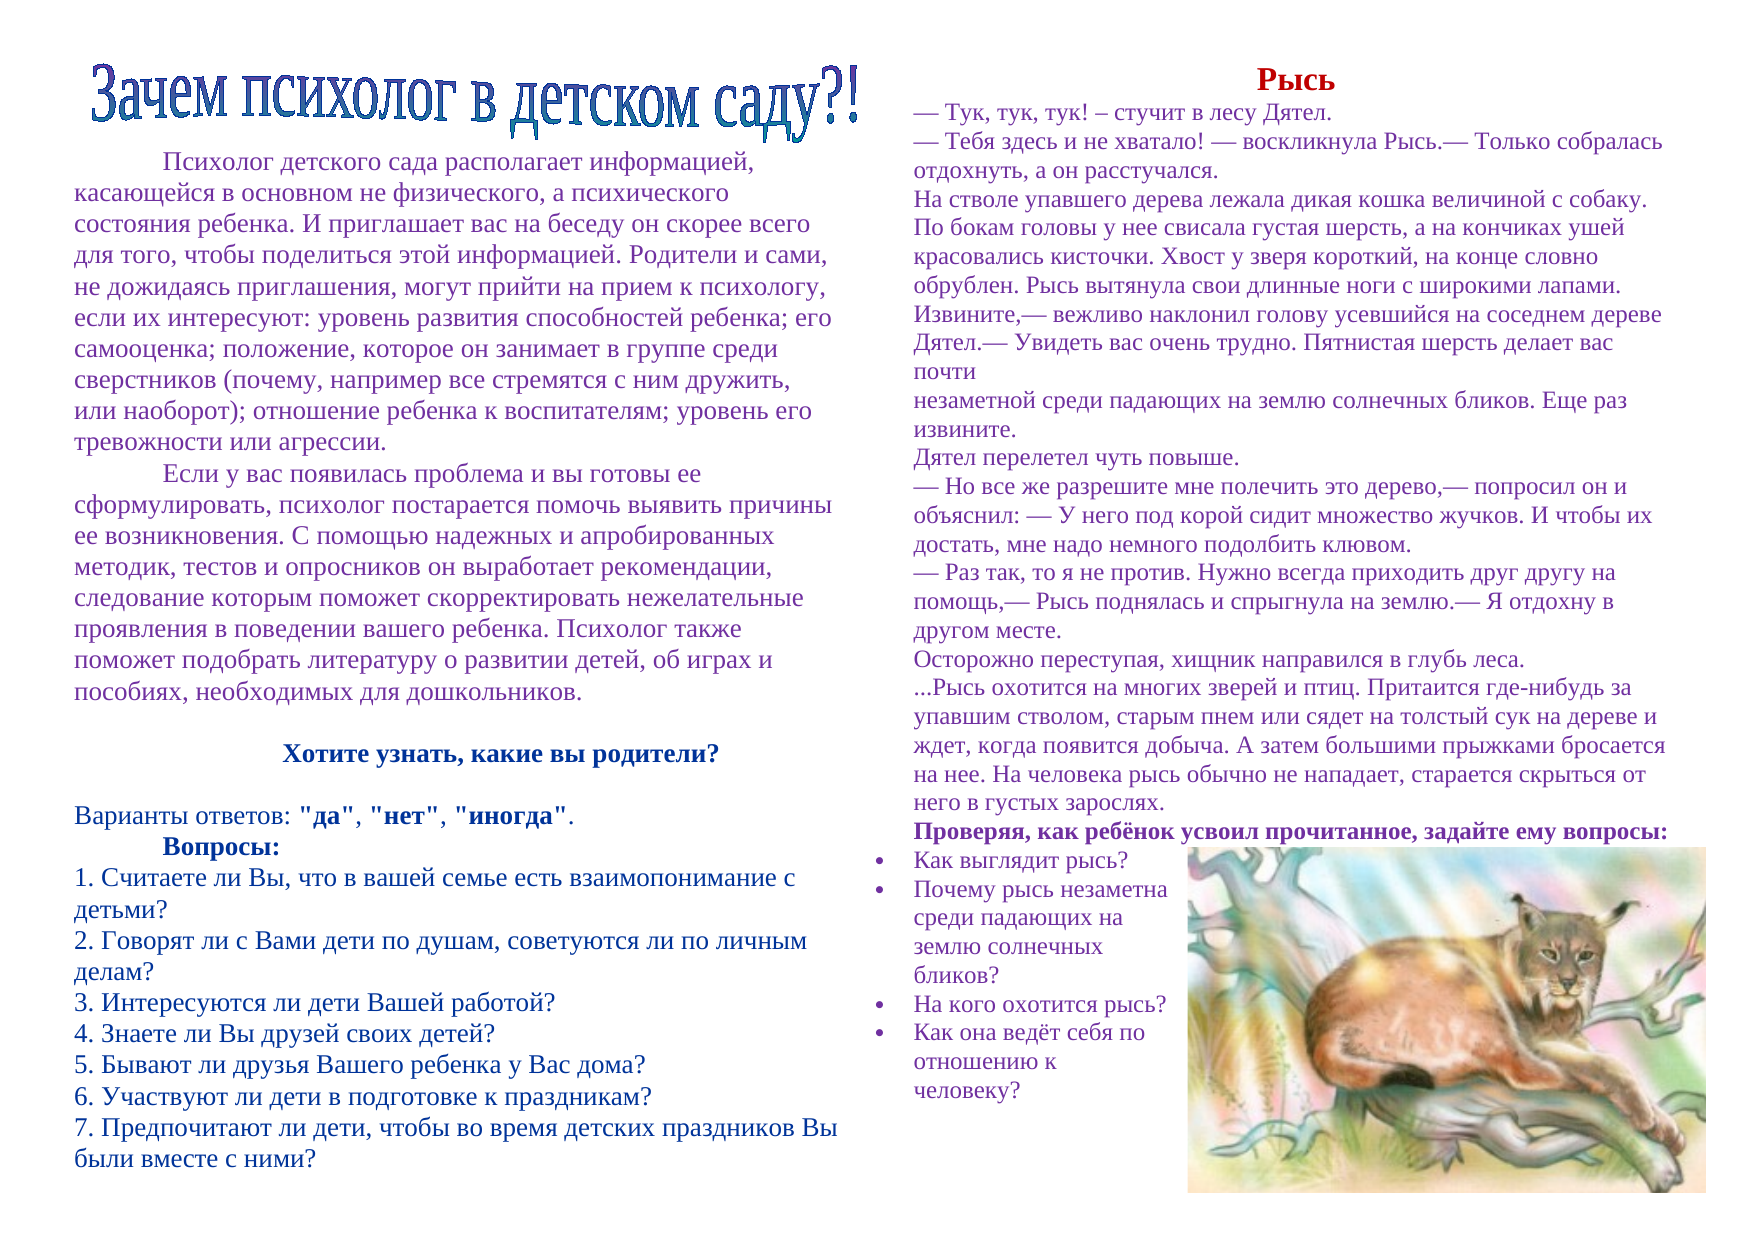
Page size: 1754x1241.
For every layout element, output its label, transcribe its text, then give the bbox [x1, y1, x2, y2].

list Как она ведёт себя по отношению к человеку? [876, 1017, 1187, 1104]
text 5. Бывают ли друзья Вашего ребенка у Вас дома? [74, 1048, 839, 1079]
picture [1187, 847, 1706, 1193]
text Если у вас появилась проблема и вы готовы ее сформулировать, психолог постарается помочь выявить причины ее возникновения. С помощью надежных и апробированных методик, тестов и опросников он выработает рекомендации, следование которым поможет скорректировать нежелательные проявления в поведении вашего ребенка. Психолог также поможет подобрать литературу о развитии детей, об играх и пособиях, необходимых для дошкольников. [74, 457, 839, 706]
text 7. Предпочитают ли дети, чтобы во время детских праздников Вы были вместе с ними? [74, 1111, 839, 1173]
list Как выглядит рысь? [876, 845, 1679, 874]
text Варианты ответов: "да", "нет", "иногда". [74, 799, 839, 830]
text Рысь [913, 59, 1679, 97]
text 2. Говорят ли с Вами дети по душам, советуются ли по личным делам? [74, 924, 839, 986]
text Хотите узнать, какие вы родители? [74, 737, 839, 768]
text 1. Считаете ли Вы, что в вашей семье есть взаимопонимание с детьми? [74, 862, 839, 924]
list Почему рысь незаметна среди падающих на землю солнечных бликов? [876, 874, 1187, 989]
text 6. Участвуют ли дети в подготовке к праздникам? [74, 1079, 839, 1111]
text — Тук, тук, тук! – стучит в лесу Дятел. — Тебя здесь и не хватало! — воскликнула Рысь.— Только собралась отдохнуть, а он расстучался. На стволе упавшего дерева лежала дикая кошка величиной с собаку. По бокам головы у нее свисала густая шерсть, а на кончиках ушей красовались кисточки. Хвост у зверя короткий, на конце словно обрублен. Рысь вытянула свои длинные ноги с широкими лапами. Извините,— вежливо наклонил голову усевшийся на соседнем дереве Дятел.— Увидеть вас очень трудно. Пятнистая шерсть делает вас почти незаметной среди падающих на землю солнечных бликов. Еще раз извините. Дятел перелетел чуть повыше. — Но все же разрешите мне полечить это дерево,— попросил он и объяснил: — У него под корой сидит множество жучков. И чтобы их достать, мне надо немного подолбить клювом. — Раз так, то я не против. Нужно всегда приходить друг другу на помощь,— Рысь поднялась и спрыгнула на землю.— Я отдохну в другом месте. Осторожно переступая, хищник направился в глубь леса. ...Рысь охотится на многих зверей и птиц. Притаится где-нибудь за упавшим стволом, старым пнем или сядет на толстый сук на дереве и ждет, когда появится добыча. А затем большими прыжками бросается на нее. На человека рысь обычно не нападает, старается скрыться от него в густых зарослях. [913, 97, 1679, 816]
list На кого охотится рысь? [876, 989, 1187, 1017]
text Проверяя, как ребёнок усвоил прочитанное, задайте ему вопросы: [913, 816, 1679, 845]
text 3. Интересуются ли дети Вашей работой? [74, 986, 839, 1017]
text Психолог детского сада располагает информацией, касающейся в основном не физического, а психического состояния ребенка. И приглашает вас на беседу он скорее всего для того, чтобы поделиться этой информацией. Родители и сами, не дожидаясь приглашения, могут прийти на прием к психологу, если их интересуют: уровень развития способностей ребенка; его самооценка; положение, которое он занимает в группе среди сверстников (почему, например все стремятся с ним дружить, или наоборот); отношение ребенка к воспитателям; уровень его тревожности или агрессии. [74, 145, 839, 457]
text 4. Знаете ли Вы друзей своих детей? [74, 1017, 839, 1048]
text Вопросы: [74, 830, 839, 862]
